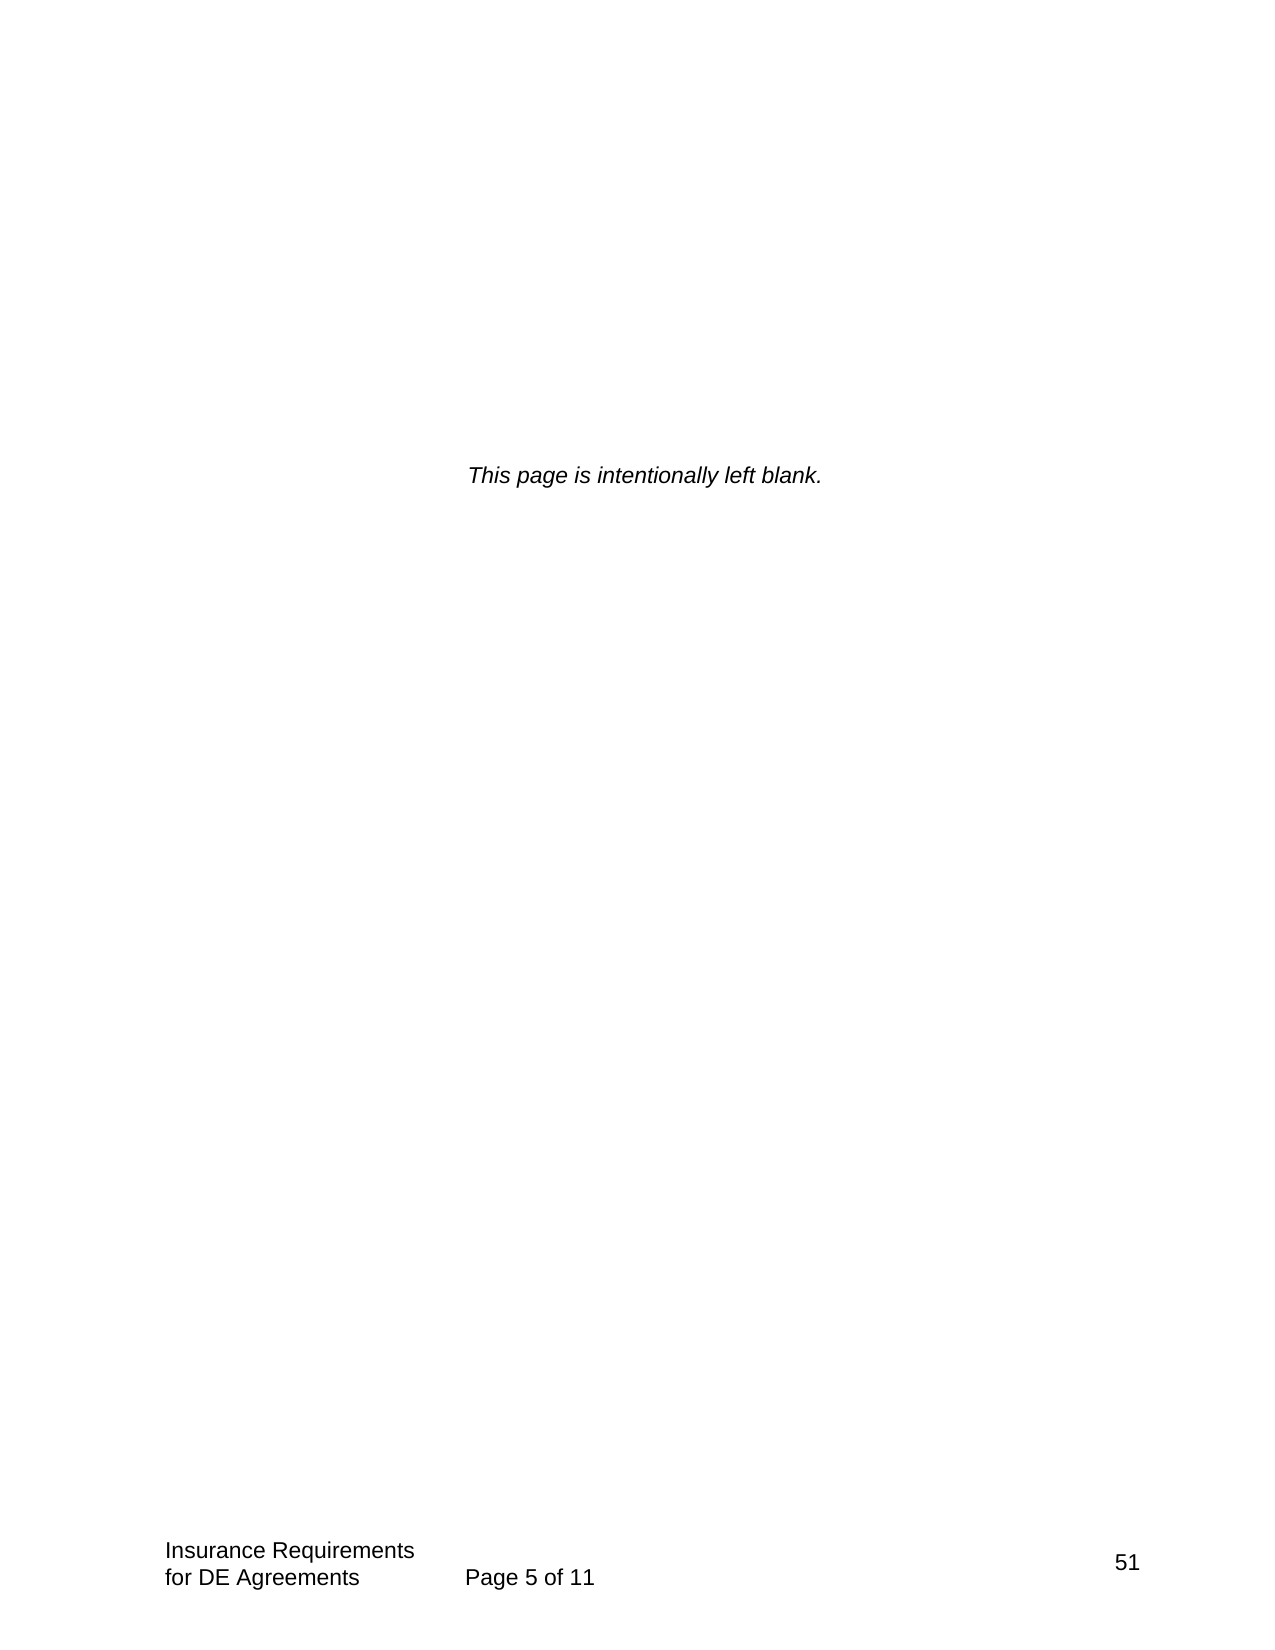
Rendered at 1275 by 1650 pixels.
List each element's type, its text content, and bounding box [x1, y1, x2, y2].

text This page is intentionally left blank. [150, 462, 1140, 489]
